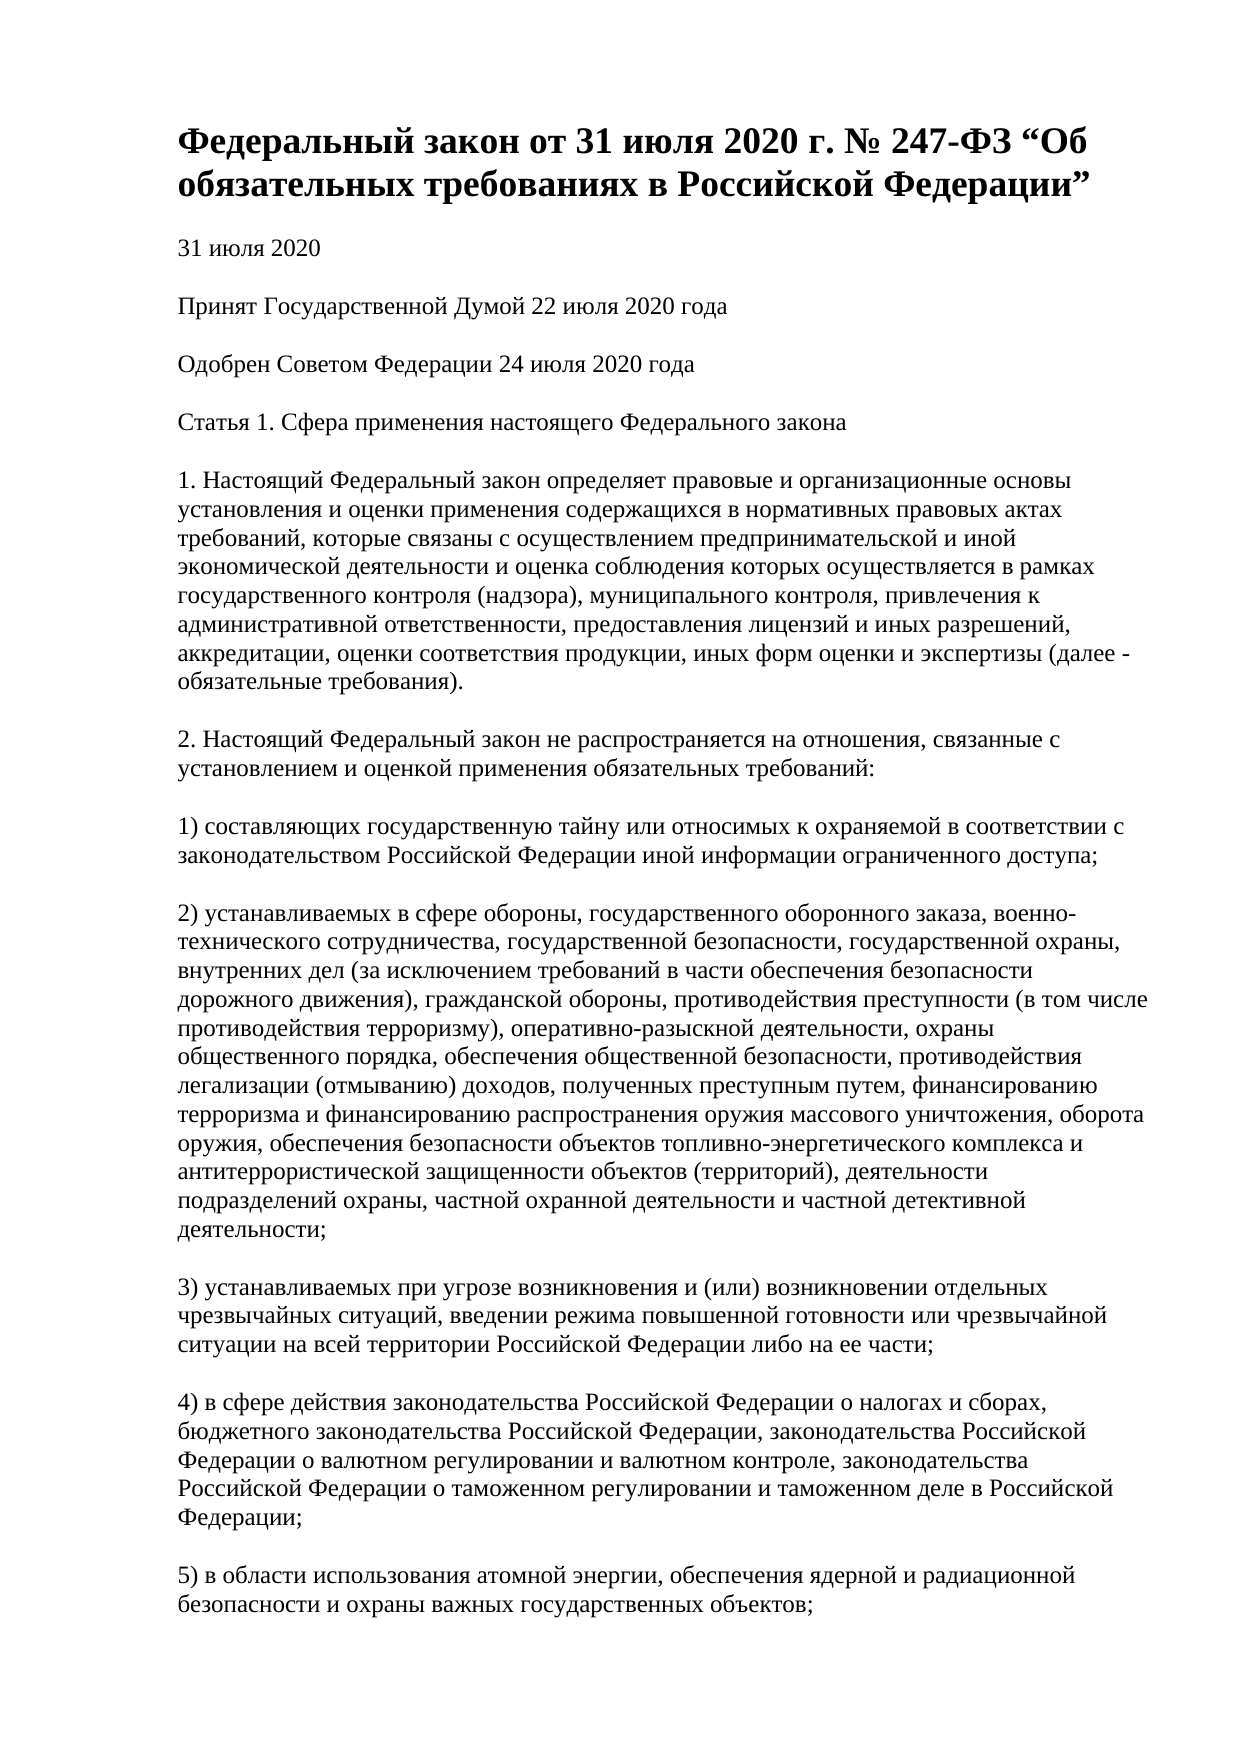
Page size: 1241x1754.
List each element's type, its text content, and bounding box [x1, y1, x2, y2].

text Одобрен Советом Федерации 24 июля 2020 года [177, 349, 1152, 378]
text 2) устанавливаемых в сфере обороны, государственного оборонного заказа, военно-технического сотрудничества, государственной безопасности, государственной охраны, внутренних дел (за исключением требований в части обеспечения безопасности дорожного движения), гражданской обороны, противодействия преступности (в том числе противодействия терроризму), оперативно-разыскной деятельности, охраны общественного порядка, обеспечения общественной безопасности, противодействия легализации (отмыванию) доходов, полученных преступным путем, финансированию терроризма и финансированию распространения оружия массового уничтожения, оборота оружия, обеспечения безопасности объектов топливно-энергетического комплекса и антитеррористической защищенности объектов (территорий), деятельности подразделений охраны, частной охранной деятельности и частной детективной деятельности; [177, 898, 1152, 1243]
text 4) в сфере действия законодательства Российской Федерации о налогах и сборах, бюджетного законодательства Российской Федерации, законодательства Российской Федерации о валютном регулировании и валютном контроле, законодательства Российской Федерации о таможенном регулировании и таможенном деле в Российской Федерации; [177, 1387, 1152, 1531]
text 1) составляющих государственную тайну или относимых к охраняемой в соответствии с законодательством Российской Федерации иной информации ограниченного доступа; [177, 811, 1152, 868]
text 31 июля 2020 [177, 233, 1152, 262]
text Статья 1. Сфера применения настоящего Федерального закона [177, 407, 1152, 436]
text 5) в области использования атомной энергии, обеспечения ядерной и радиационной безопасности и охраны важных государственных объектов; [177, 1560, 1152, 1618]
text Федеральный закон от 31 июля 2020 г. № 247-ФЗ “Об обязательных требованиях в Российской Федерации” [177, 118, 1152, 204]
text 2. Настоящий Федеральный закон не распространяется на отношения, связанные с установлением и оценкой применения обязательных требований: [177, 724, 1152, 782]
text 3) устанавливаемых при угрозе возникновения и (или) возникновении отдельных чрезвычайных ситуаций, введении режима повышенной готовности или чрезвычайной ситуации на всей территории Российской Федерации либо на ее части; [177, 1272, 1152, 1358]
text Принят Государственной Думой 22 июля 2020 года [177, 291, 1152, 320]
text 1. Настоящий Федеральный закон определяет правовые и организационные основы установления и оценки применения содержащихся в нормативных правовых актах требований, которые связаны с осуществлением предпринимательской и иной экономической деятельности и оценка соблюдения которых осуществляется в рамках государственного контроля (надзора), муниципального контроля, привлечения к административной ответственности, предоставления лицензий и иных разрешений, аккредитации, оценки соответствия продукции, иных форм оценки и экспертизы (далее - обязательные требования). [177, 465, 1152, 695]
